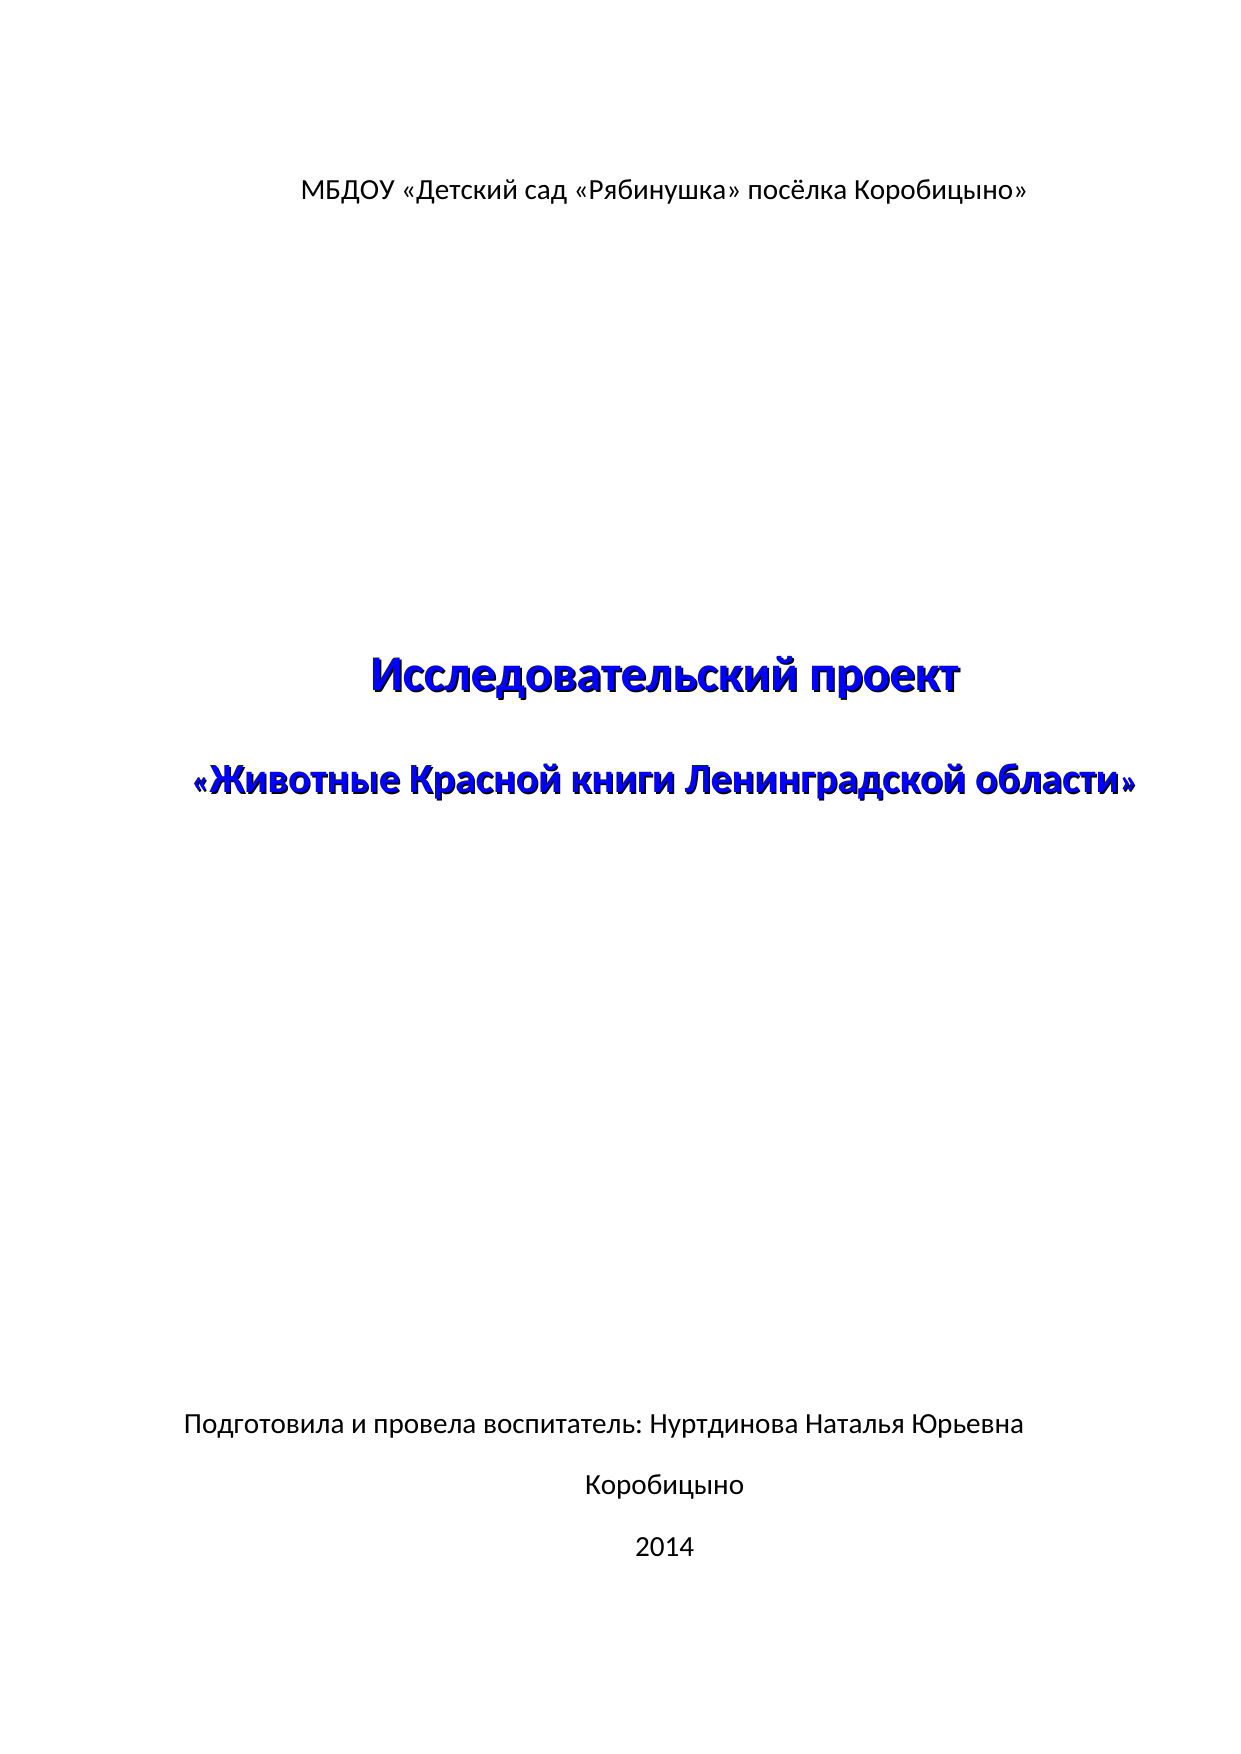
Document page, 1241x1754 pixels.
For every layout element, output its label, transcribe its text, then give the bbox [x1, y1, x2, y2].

text Подготовила и провела воспитатель: Нуртдинова Наталья Юрьевна [177, 1405, 1152, 1440]
text Коробицыно [177, 1466, 1152, 1502]
text 2014 [177, 1528, 1152, 1564]
subtitle Исследовательский проект [177, 641, 1152, 702]
text МБДОУ «Детский сад «Рябинушка» посёлка Коробицыно» [177, 171, 1152, 207]
subtitle «Животные Красной книги Ленинградской области» [177, 752, 1152, 803]
